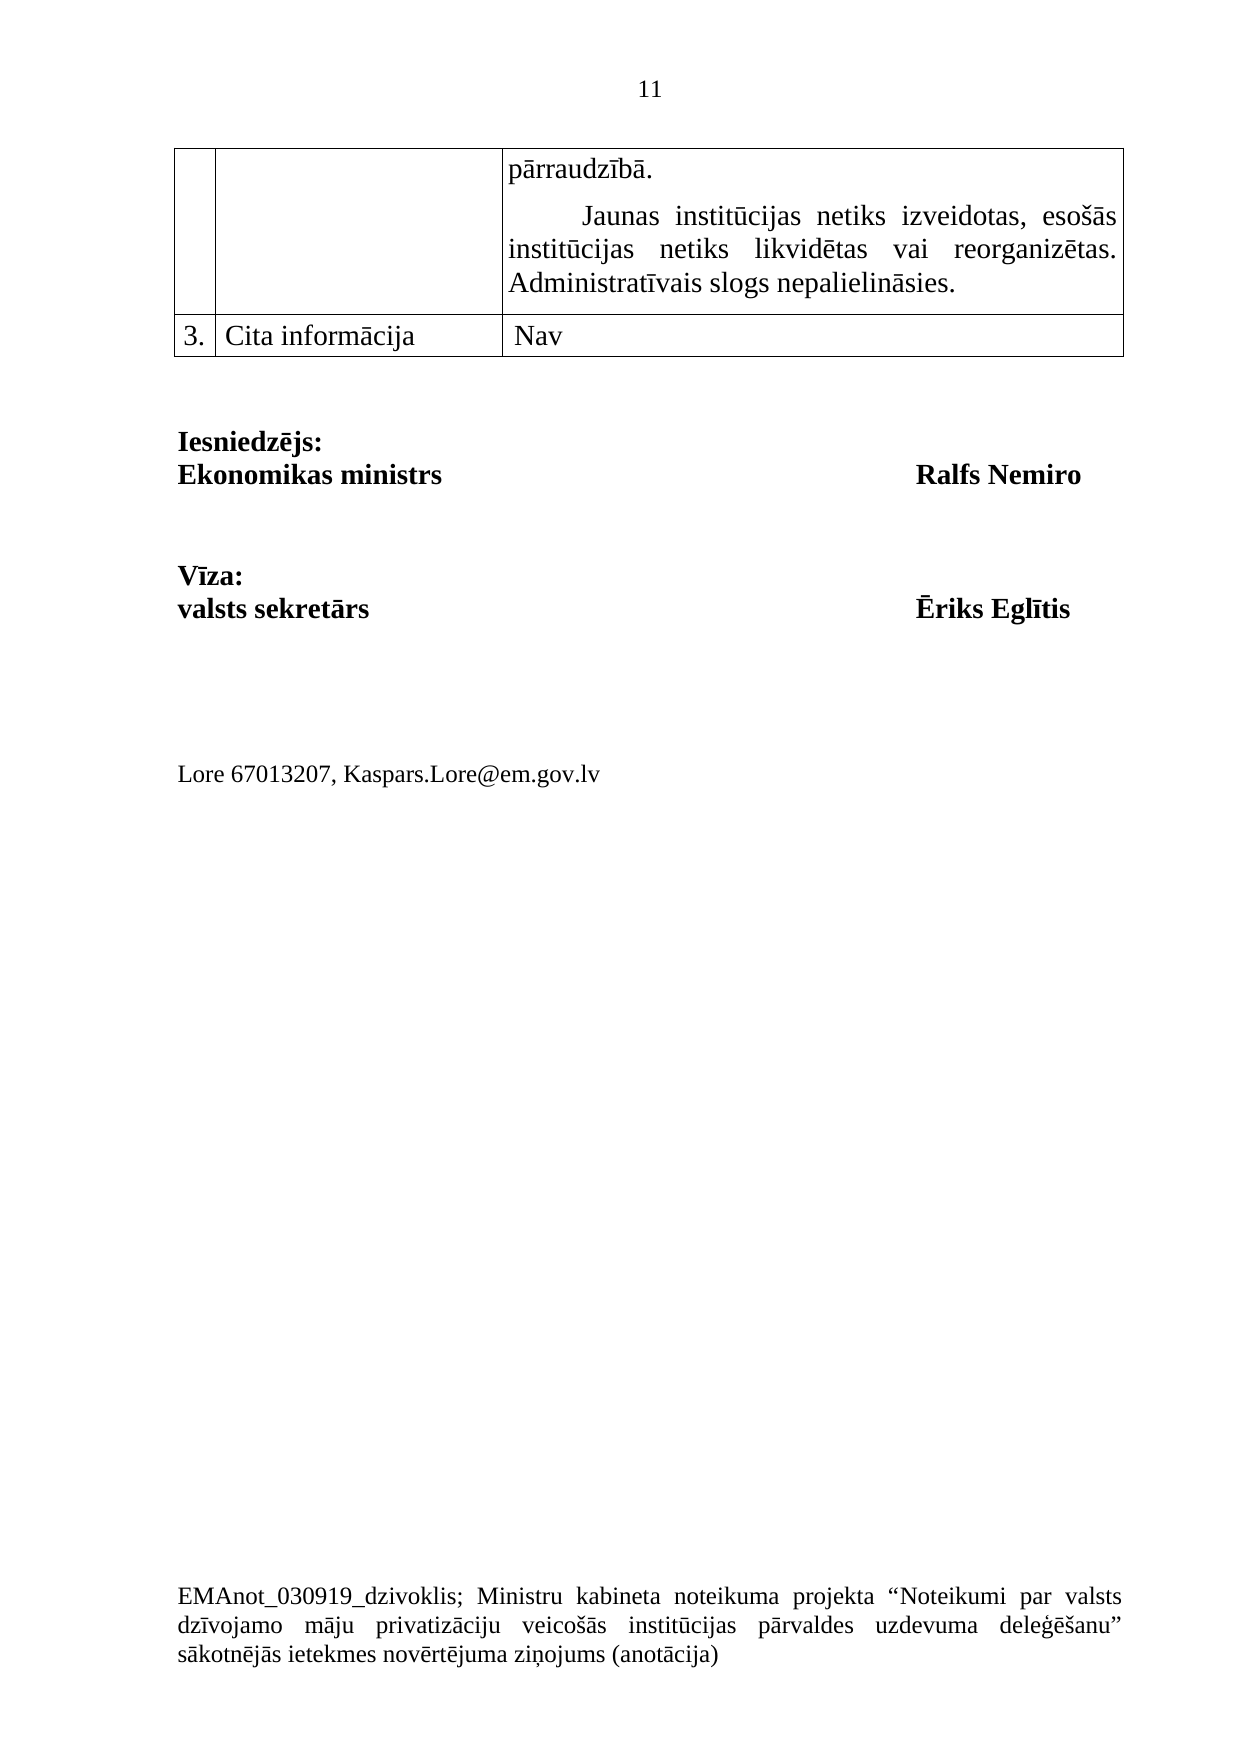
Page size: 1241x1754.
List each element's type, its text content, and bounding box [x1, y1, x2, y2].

text Vīza: [177, 558, 1122, 591]
table_cell 2. [175, 149, 215, 314]
text Iesniedzējs: [177, 424, 1122, 457]
text Ekonomikas ministrs Ralfs Nemiro [177, 457, 1122, 491]
table_cell Cita informācija [216, 315, 502, 356]
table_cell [216, 149, 502, 314]
text Lore 67013207, Kaspars.Lore@em.gov.lv [177, 759, 1122, 788]
table_cell 3. [175, 315, 215, 356]
table_cell Nav [503, 315, 1123, 356]
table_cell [503, 149, 1123, 314]
text valsts sekretārs Ēriks Eglītis [177, 591, 1122, 625]
